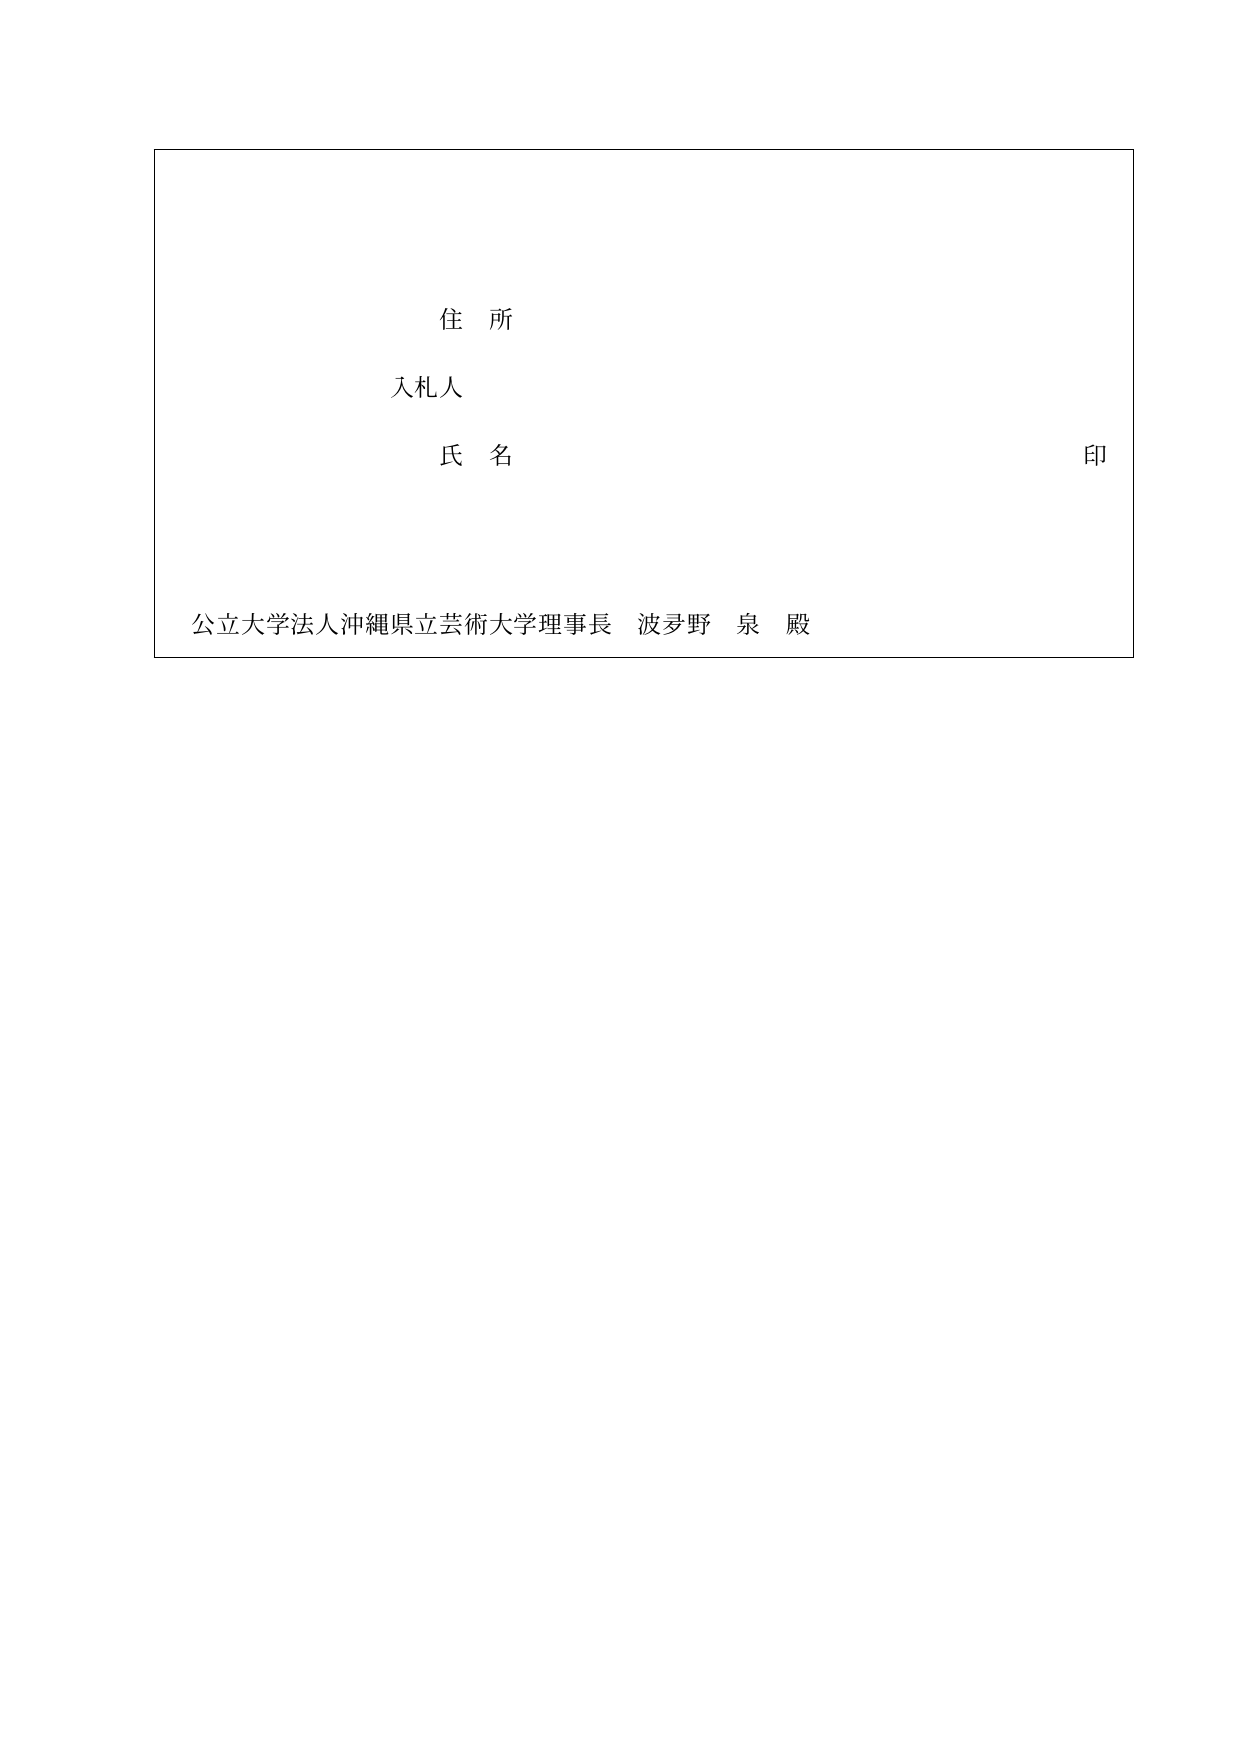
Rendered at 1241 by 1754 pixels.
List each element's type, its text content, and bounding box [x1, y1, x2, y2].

table_cell 住 所 入札人 氏 名 印 公立大学法人沖縄県立芸術大学理事長 波夛野 泉 殿 [155, 150, 1133, 657]
